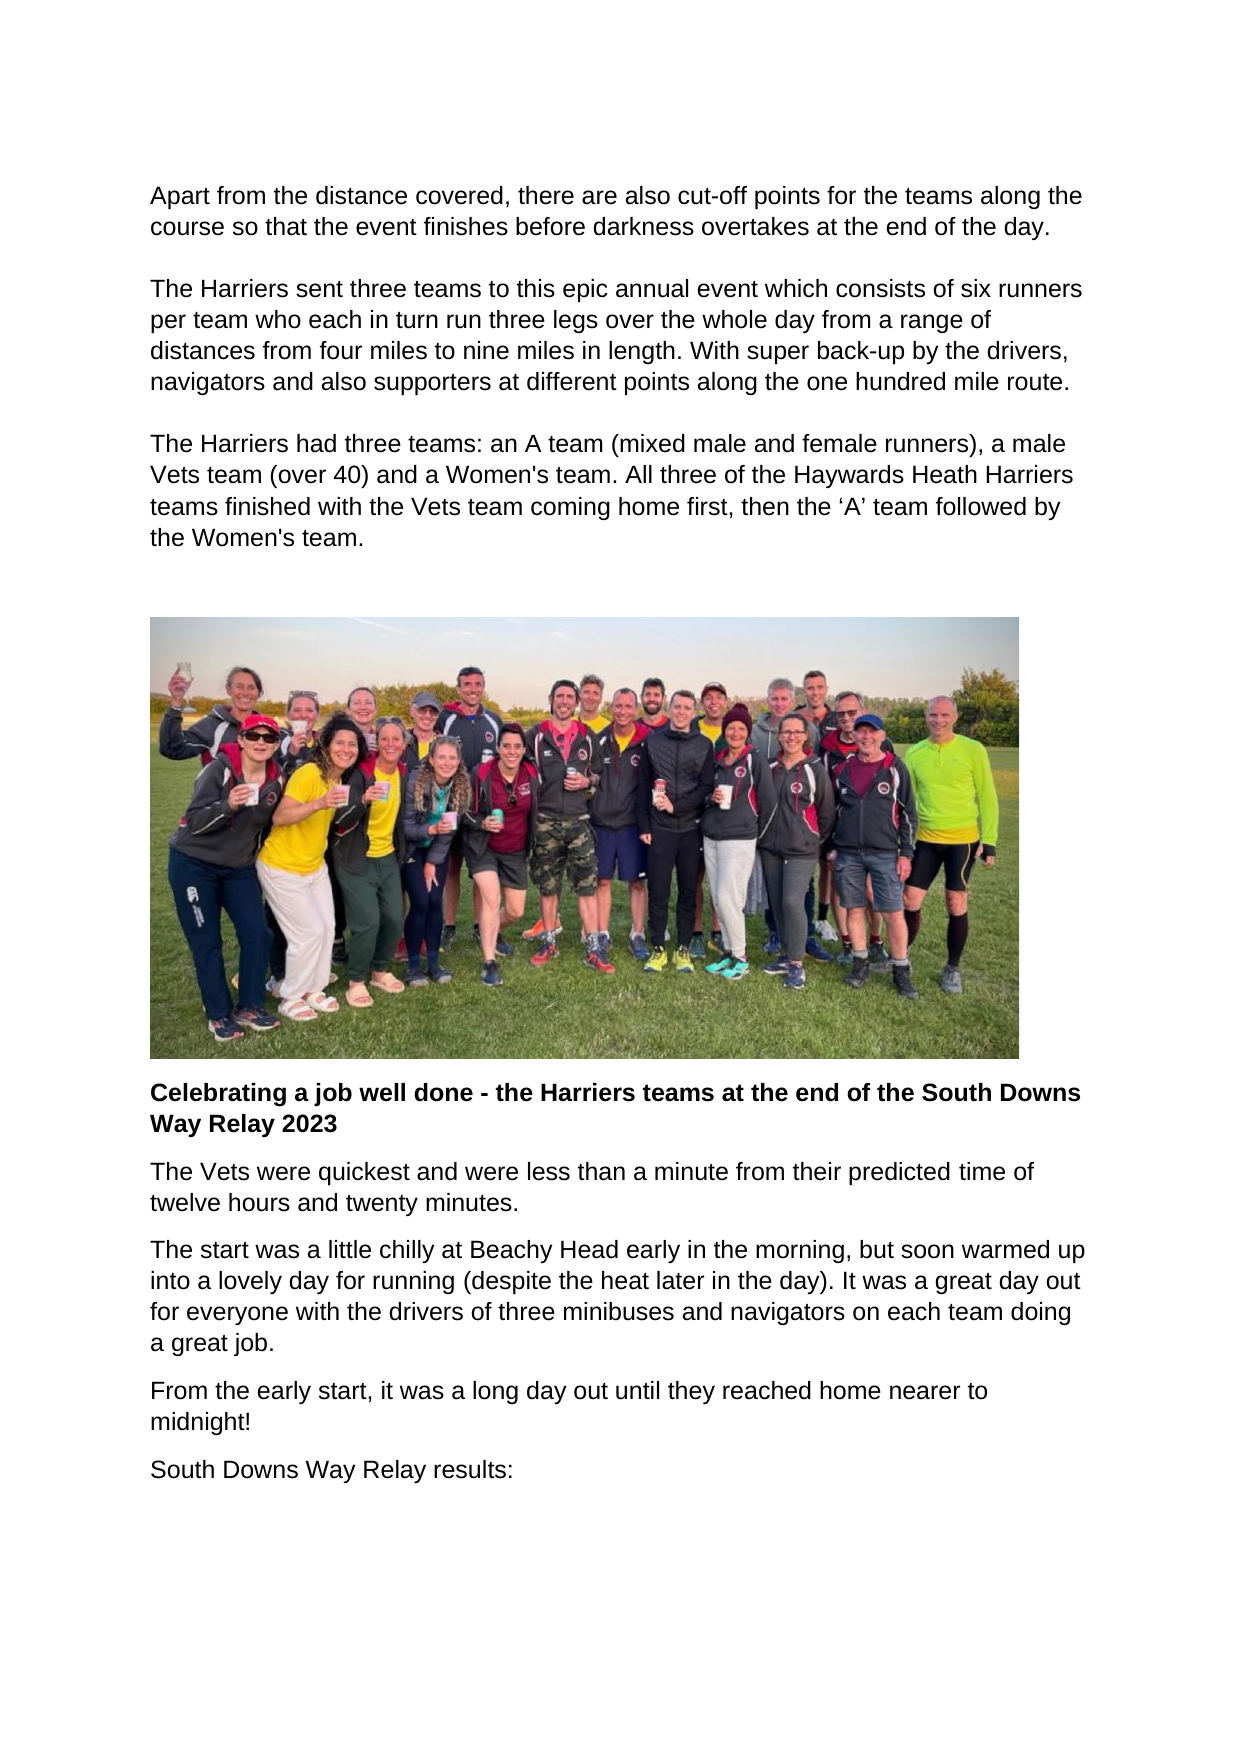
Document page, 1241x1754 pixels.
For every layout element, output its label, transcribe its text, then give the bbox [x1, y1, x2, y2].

text From the early start, it was a long day out until they reached home nearer to midnight! [150, 1376, 1090, 1436]
picture [150, 617, 1020, 1059]
text The Vets were quickest and were less than a minute from their predicted time of twelve hours and twenty minutes. [150, 1156, 1090, 1216]
text South Downs Way Relay results: [150, 1455, 1090, 1483]
text The Harriers sent three teams to this epic annual event which consists of six runners per team who each in turn run three legs over the whole day from a range of distances from four miles to nine miles in length. With super back-up by the drivers, navigators and also supporters at different points along the one hundred mile route. [150, 274, 1090, 396]
text Apart from the distance covered, there are also cut-off points for the teams along the course so that the event finishes before darkness overtakes at the end of the day. [150, 181, 1090, 241]
text The start was a little chilly at Beachy Head early in the morning, but soon warmed up into a lovely day for running (despite the heat later in the day). It was a great day out for everyone with the drivers of three minibuses and navigators on each team doing a great job. [150, 1235, 1090, 1357]
text Celebrating a job well done - the Harriers teams at the end of the South Downs Way Relay 2023 [150, 1078, 1090, 1137]
text The Harriers had three teams: an A team (mixed male and female runners), a male Vets team (over 40) and a Women's team. All three of the Haywards Heath Harriers teams finished with the Vets team coming home first, then the ‘A’ team followed by the Women's team. [150, 429, 1090, 551]
